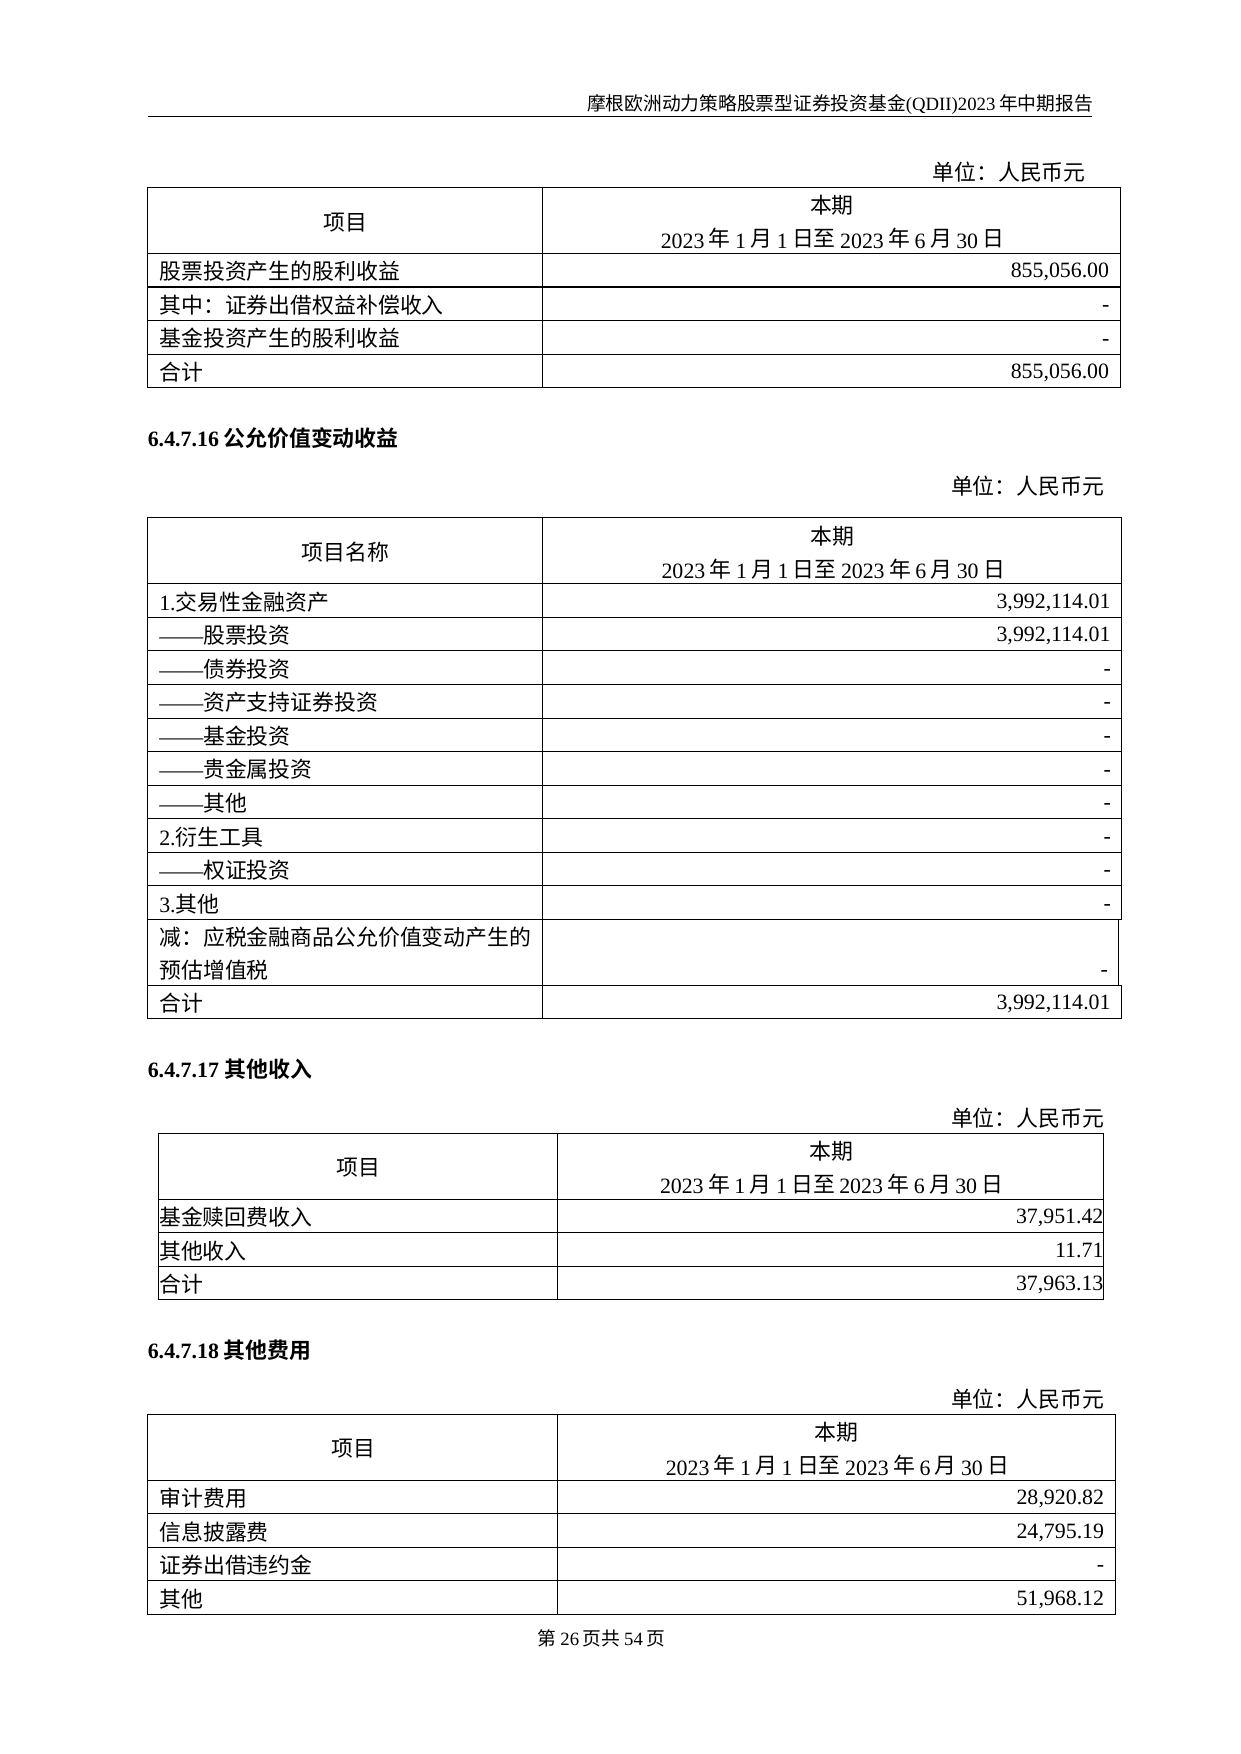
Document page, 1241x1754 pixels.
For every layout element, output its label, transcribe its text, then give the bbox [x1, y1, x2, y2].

table_cell - [543, 886, 1121, 919]
text 6.4.7.16公允价值变动收益 [148, 421, 1092, 453]
table_cell - [543, 719, 1121, 751]
table_cell ——其他 [148, 786, 542, 818]
table_cell - [543, 288, 1120, 320]
table_cell 3.其他 [148, 886, 542, 919]
table_cell - [543, 920, 1118, 985]
text 6.4.7.17 其他收入 [148, 1052, 1092, 1084]
table_header 本期 2023年1月1日至2023年6月30日 [558, 1134, 1103, 1199]
table_cell - [558, 1548, 1115, 1580]
table_cell 3,992,114.01 [543, 584, 1121, 617]
table_header 项目 [148, 1415, 557, 1480]
table_cell ——股票投资 [148, 618, 542, 650]
table_cell 合计 [148, 986, 542, 1018]
table_cell - [543, 651, 1121, 684]
table_cell - [543, 321, 1120, 353]
text 单位：人民币元 [148, 469, 1104, 501]
table_cell ——债券投资 [148, 651, 542, 684]
table_cell 51,968.12 [558, 1581, 1115, 1614]
table_header 本期 2023年1月1日至2023年6月30日 [543, 518, 1121, 583]
table_cell 基金赎回费收入 [159, 1200, 557, 1232]
table_cell ——基金投资 [148, 719, 542, 751]
table_cell 证券出借违约金 [148, 1548, 557, 1580]
text 单位：人民币元 [148, 154, 1085, 187]
text 单位：人民币元 [148, 1381, 1104, 1414]
table_cell 2.衍生工具 [148, 819, 542, 852]
table_header 项目 [159, 1134, 557, 1199]
table_cell 37,963.13 [558, 1267, 1103, 1299]
table_cell - [543, 853, 1121, 885]
table_cell ——贵金属投资 [148, 752, 542, 784]
table_cell 37,951.42 [558, 1200, 1103, 1232]
table_cell 信息披露费 [148, 1514, 557, 1547]
text 单位：人民币元 [148, 1100, 1104, 1133]
table_cell 其他 [148, 1581, 557, 1614]
table_cell - [543, 786, 1121, 818]
table_cell 其他收入 [159, 1233, 557, 1266]
table_cell 减：应税金融商品公允价值变动产生的预估增值税 [148, 920, 542, 985]
table_cell 855,056.00 [543, 355, 1120, 387]
table_cell - [543, 752, 1121, 784]
table_cell 其中：证券出借权益补偿收入 [148, 288, 542, 320]
table_cell 11.71 [558, 1233, 1103, 1266]
table_cell ——资产支持证券投资 [148, 685, 542, 717]
table_cell 基金投资产生的股利收益 [148, 321, 542, 353]
table_cell 3,992,114.01 [543, 618, 1121, 650]
table_cell 28,920.82 [558, 1481, 1115, 1513]
table_header 项目名称 [148, 518, 542, 583]
table_cell 24,795.19 [558, 1514, 1115, 1547]
table_header 本期 2023年1月1日至2023年6月30日 [558, 1415, 1115, 1480]
table_cell - [543, 819, 1121, 852]
table_cell 合计 [148, 355, 542, 387]
table_cell - [543, 685, 1121, 717]
table_cell 3,992,114.01 [543, 986, 1121, 1018]
table_header 项目 [148, 188, 542, 253]
table_cell ——权证投资 [148, 853, 542, 885]
table_header 本期 2023年1月1日至2023年6月30日 [543, 188, 1120, 253]
text 6.4.7.18其他费用 [148, 1333, 1092, 1365]
table_cell 合计 [159, 1267, 557, 1299]
table_cell 1.交易性金融资产 [148, 584, 542, 617]
table_cell 股票投资产生的股利收益 [148, 254, 542, 286]
table_cell 855,056.00 [543, 254, 1120, 286]
table_cell 审计费用 [148, 1481, 557, 1513]
